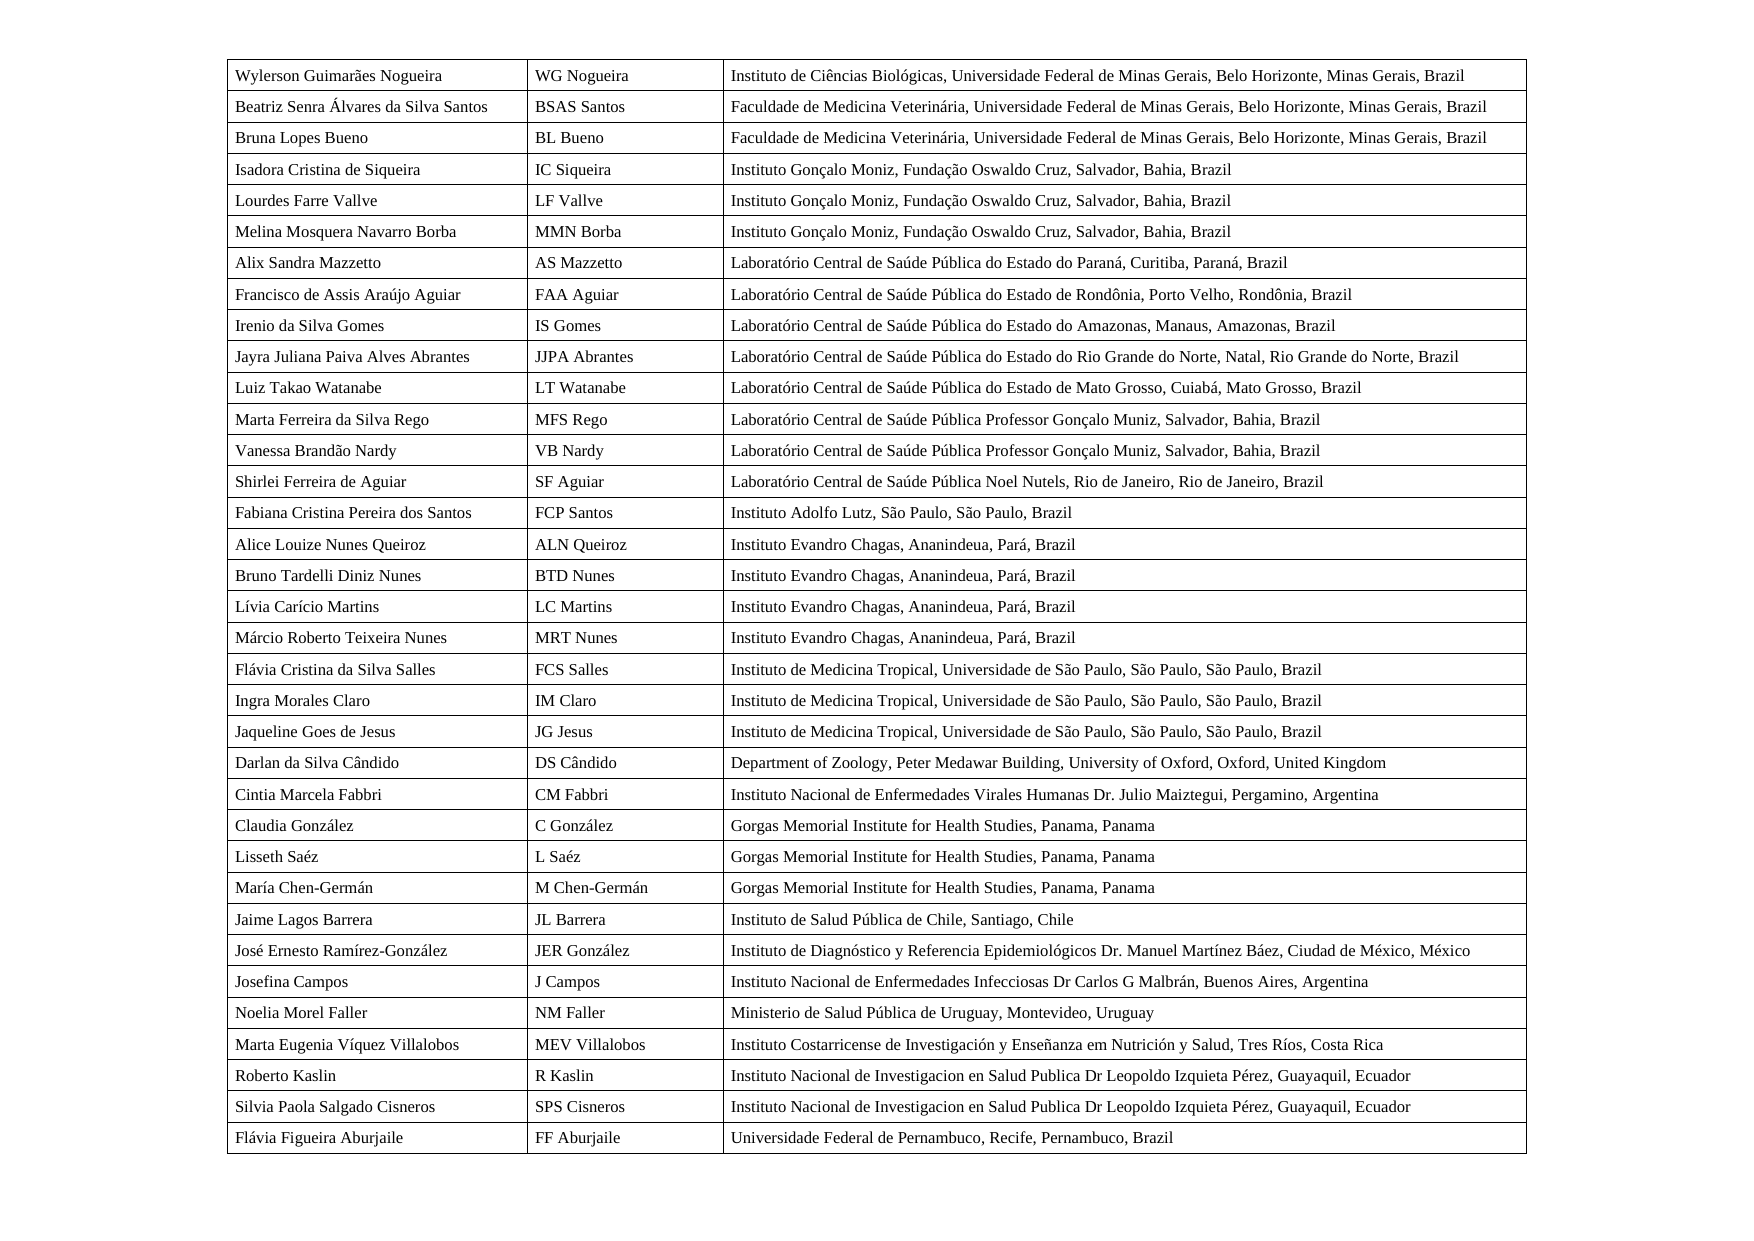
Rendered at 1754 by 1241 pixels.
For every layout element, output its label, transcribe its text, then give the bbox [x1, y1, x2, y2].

table_cell Instituto Nacional de Investigacion en Salud Publica Dr Leopoldo Izquieta Pérez, Guayaquil, Ecuador [724, 1091, 1526, 1122]
table_cell FF Aburjaile [528, 1123, 723, 1153]
table_cell Instituto Nacional de Enfermedades Virales Humanas Dr. Julio Maiztegui, Pergamino, Argentina [724, 779, 1526, 809]
table_cell Marta Eugenia Víquez Villalobos [228, 1029, 527, 1059]
table_cell Flávia Cristina da Silva Salles [228, 654, 527, 684]
table_cell J Campos [528, 966, 723, 997]
table_cell Jaime Lagos Barrera [228, 904, 527, 934]
table_cell Josefina Campos [228, 966, 527, 997]
table_cell Wylerson Guimarães Nogueira [228, 60, 527, 90]
table_cell Marta Ferreira da Silva Rego [228, 404, 527, 434]
table_cell Instituto Gonçalo Moniz, Fundação Oswaldo Cruz, Salvador, Bahia, Brazil [724, 154, 1526, 184]
table_cell Alix Sandra Mazzetto [228, 248, 527, 278]
table_cell Instituto Gonçalo Moniz, Fundação Oswaldo Cruz, Salvador, Bahia, Brazil [724, 185, 1526, 215]
table_cell Gorgas Memorial Institute for Health Studies, Panama, Panama [724, 841, 1526, 872]
table_cell Ministerio de Salud Pública de Uruguay, Montevideo, Uruguay [724, 998, 1526, 1028]
table_cell DS Cândido [528, 748, 723, 778]
table_cell Instituto de Salud Pública de Chile, Santiago, Chile [724, 904, 1526, 934]
table_cell José Ernesto Ramírez-González [228, 935, 527, 965]
table_cell Instituto Nacional de Investigacion en Salud Publica Dr Leopoldo Izquieta Pérez, Guayaquil, Ecuador [724, 1060, 1526, 1090]
table_cell Vanessa Brandão Nardy [228, 435, 527, 465]
table_cell SPS Cisneros [528, 1091, 723, 1122]
table_cell BSAS Santos [528, 91, 723, 122]
table_cell R Kaslin [528, 1060, 723, 1090]
table_cell María Chen-Germán [228, 873, 527, 903]
table_cell Jaqueline Goes de Jesus [228, 716, 527, 747]
table_cell L Saéz [528, 841, 723, 872]
table_cell Laboratório Central de Saúde Pública do Estado do Rio Grande do Norte, Natal, Rio Grande do Norte, Brazil [724, 341, 1526, 372]
table_cell VB Nardy [528, 435, 723, 465]
table_cell IS Gomes [528, 310, 723, 340]
table_cell Gorgas Memorial Institute for Health Studies, Panama, Panama [724, 810, 1526, 840]
table_cell JL Barrera [528, 904, 723, 934]
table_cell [724, 60, 1526, 90]
table_cell Cintia Marcela Fabbri [228, 779, 527, 809]
table_cell Instituto de Medicina Tropical, Universidade de São Paulo, São Paulo, São Paulo, Brazil [724, 685, 1526, 715]
table_cell JG Jesus [528, 716, 723, 747]
table_cell BL Bueno [528, 123, 723, 153]
table_cell Luiz Takao Watanabe [228, 373, 527, 403]
table_cell M Chen-Germán [528, 873, 723, 903]
table_cell Instituto Nacional de Enfermedades Infecciosas Dr Carlos G Malbrán, Buenos Aires, Argentina [724, 966, 1526, 997]
table_cell BTD Nunes [528, 560, 723, 590]
table_cell Roberto Kaslin [228, 1060, 527, 1090]
table_cell Instituto Evandro Chagas, Ananindeua, Pará, Brazil [724, 591, 1526, 622]
table_cell Bruna Lopes Bueno [228, 123, 527, 153]
table_cell Beatriz Senra Álvares da Silva Santos [228, 91, 527, 122]
table_cell Fabiana Cristina Pereira dos Santos [228, 498, 527, 528]
table_cell Gorgas Memorial Institute for Health Studies, Panama, Panama [724, 873, 1526, 903]
table_cell Laboratório Central de Saúde Pública Professor Gonçalo Muniz, Salvador, Bahia, Brazil [724, 404, 1526, 434]
table_cell Ingra Morales Claro [228, 685, 527, 715]
table_cell Instituto de Medicina Tropical, Universidade de São Paulo, São Paulo, São Paulo, Brazil [724, 654, 1526, 684]
table_cell C González [528, 810, 723, 840]
table_cell FCS Salles [528, 654, 723, 684]
table_cell CM Fabbri [528, 779, 723, 809]
table_cell FCP Santos [528, 498, 723, 528]
table_cell Lisseth Saéz [228, 841, 527, 872]
table_cell Darlan da Silva Cândido [228, 748, 527, 778]
table_cell FAA Aguiar [528, 279, 723, 309]
table_cell Lívia Carício Martins [228, 591, 527, 622]
table_cell Laboratório Central de Saúde Pública Noel Nutels, Rio de Janeiro, Rio de Janeiro, Brazil [724, 466, 1526, 497]
table_cell Instituto Costarricense de Investigación y Enseñanza em Nutrición y Salud, Tres Ríos, Costa Rica [724, 1029, 1526, 1059]
table_cell Universidade Federal de Pernambuco, Recife, Pernambuco, Brazil [724, 1123, 1526, 1153]
table_cell WG Nogueira [528, 60, 723, 90]
table_cell Instituto Evandro Chagas, Ananindeua, Pará, Brazil [724, 529, 1526, 559]
table_cell Faculdade de Medicina Veterinária, Universidade Federal de Minas Gerais, Belo Horizonte, Minas Gerais, Brazil [724, 123, 1526, 153]
table_cell Laboratório Central de Saúde Pública do Estado de Mato Grosso, Cuiabá, Mato Grosso, Brazil [724, 373, 1526, 403]
table_cell Claudia González [228, 810, 527, 840]
table_cell Instituto Adolfo Lutz, São Paulo, São Paulo, Brazil [724, 498, 1526, 528]
table_cell SF Aguiar [528, 466, 723, 497]
table_cell Irenio da Silva Gomes [228, 310, 527, 340]
table_cell Instituto Evandro Chagas, Ananindeua, Pará, Brazil [724, 560, 1526, 590]
table_cell Instituto Gonçalo Moniz, Fundação Oswaldo Cruz, Salvador, Bahia, Brazil [724, 216, 1526, 247]
table_cell Instituto Evandro Chagas, Ananindeua, Pará, Brazil [724, 623, 1526, 653]
table_cell Bruno Tardelli Diniz Nunes [228, 560, 527, 590]
table_cell Lourdes Farre Vallve [228, 185, 527, 215]
table_cell Flávia Figueira Aburjaile [228, 1123, 527, 1153]
table_cell LT Watanabe [528, 373, 723, 403]
table_cell MFS Rego [528, 404, 723, 434]
table_cell Shirlei Ferreira de Aguiar [228, 466, 527, 497]
table_cell Instituto de Diagnóstico y Referencia Epidemiológicos Dr. Manuel Martínez Báez, Ciudad de México, México [724, 935, 1526, 965]
table_cell Jayra Juliana Paiva Alves Abrantes [228, 341, 527, 372]
table_cell Alice Louize Nunes Queiroz [228, 529, 527, 559]
table_cell LC Martins [528, 591, 723, 622]
table_cell MEV Villalobos [528, 1029, 723, 1059]
table_cell IM Claro [528, 685, 723, 715]
table_cell LF Vallve [528, 185, 723, 215]
table_cell Department of Zoology, Peter Medawar Building, University of Oxford, Oxford, United Kingdom [724, 748, 1526, 778]
table_cell Laboratório Central de Saúde Pública do Estado do Paraná, Curitiba, Paraná, Brazil [724, 248, 1526, 278]
table_cell Faculdade de Medicina Veterinária, Universidade Federal de Minas Gerais, Belo Horizonte, Minas Gerais, Brazil [724, 91, 1526, 122]
table_cell MRT Nunes [528, 623, 723, 653]
table_cell Silvia Paola Salgado Cisneros [228, 1091, 527, 1122]
table_cell ALN Queiroz [528, 529, 723, 559]
table_cell MMN Borba [528, 216, 723, 247]
table_cell Laboratório Central de Saúde Pública Professor Gonçalo Muniz, Salvador, Bahia, Brazil [724, 435, 1526, 465]
table_cell AS Mazzetto [528, 248, 723, 278]
table_cell JJPA Abrantes [528, 341, 723, 372]
table_cell Laboratório Central de Saúde Pública do Estado do Amazonas, Manaus, Amazonas, Brazil [724, 310, 1526, 340]
table_cell Noelia Morel Faller [228, 998, 527, 1028]
table_cell IC Siqueira [528, 154, 723, 184]
table_cell Instituto de Medicina Tropical, Universidade de São Paulo, São Paulo, São Paulo, Brazil [724, 716, 1526, 747]
table_cell NM Faller [528, 998, 723, 1028]
table_cell Francisco de Assis Araújo Aguiar [228, 279, 527, 309]
table_cell Laboratório Central de Saúde Pública do Estado de Rondônia, Porto Velho, Rondônia, Brazil [724, 279, 1526, 309]
table_cell Isadora Cristina de Siqueira [228, 154, 527, 184]
table_cell JER González [528, 935, 723, 965]
table_cell Melina Mosquera Navarro Borba [228, 216, 527, 247]
table_cell Márcio Roberto Teixeira Nunes [228, 623, 527, 653]
